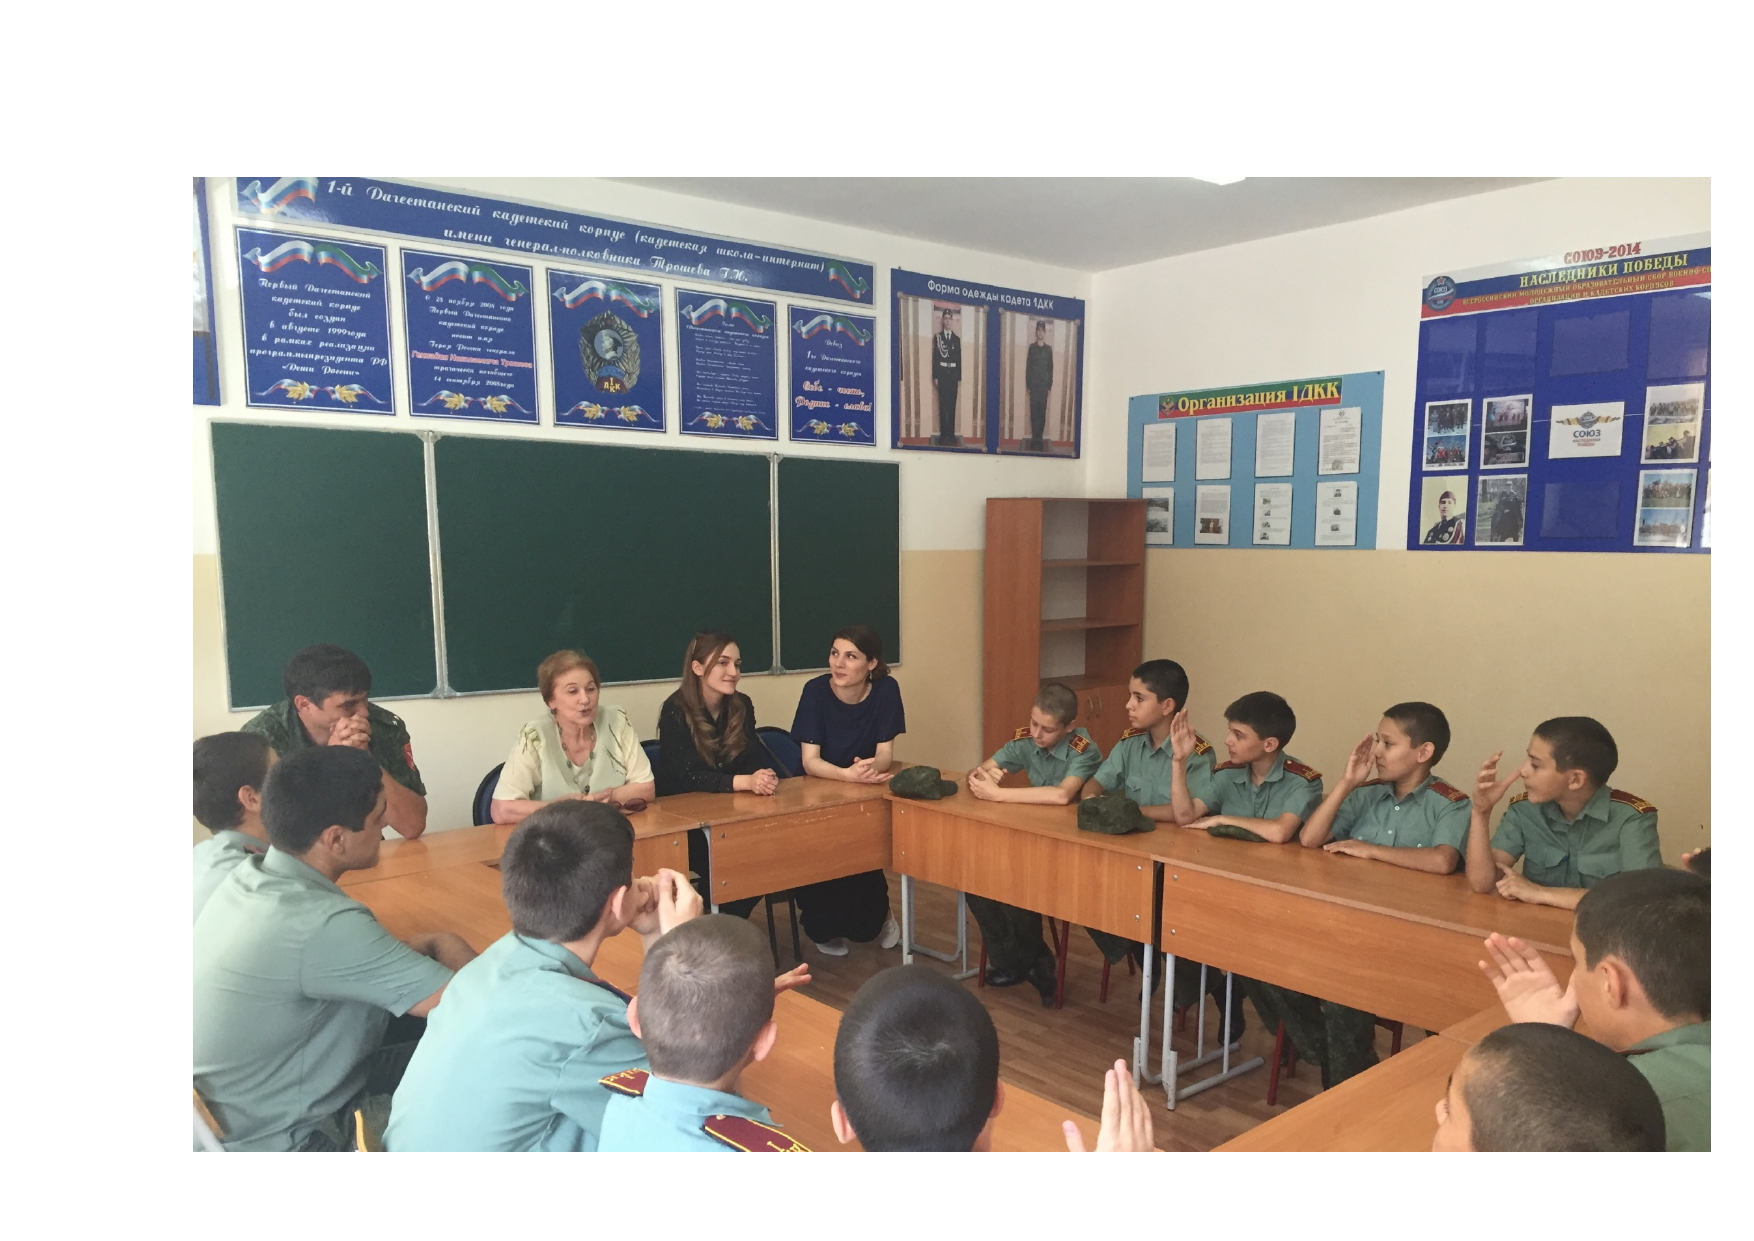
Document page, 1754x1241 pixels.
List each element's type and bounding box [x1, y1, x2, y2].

picture [193, 177, 1711, 1152]
